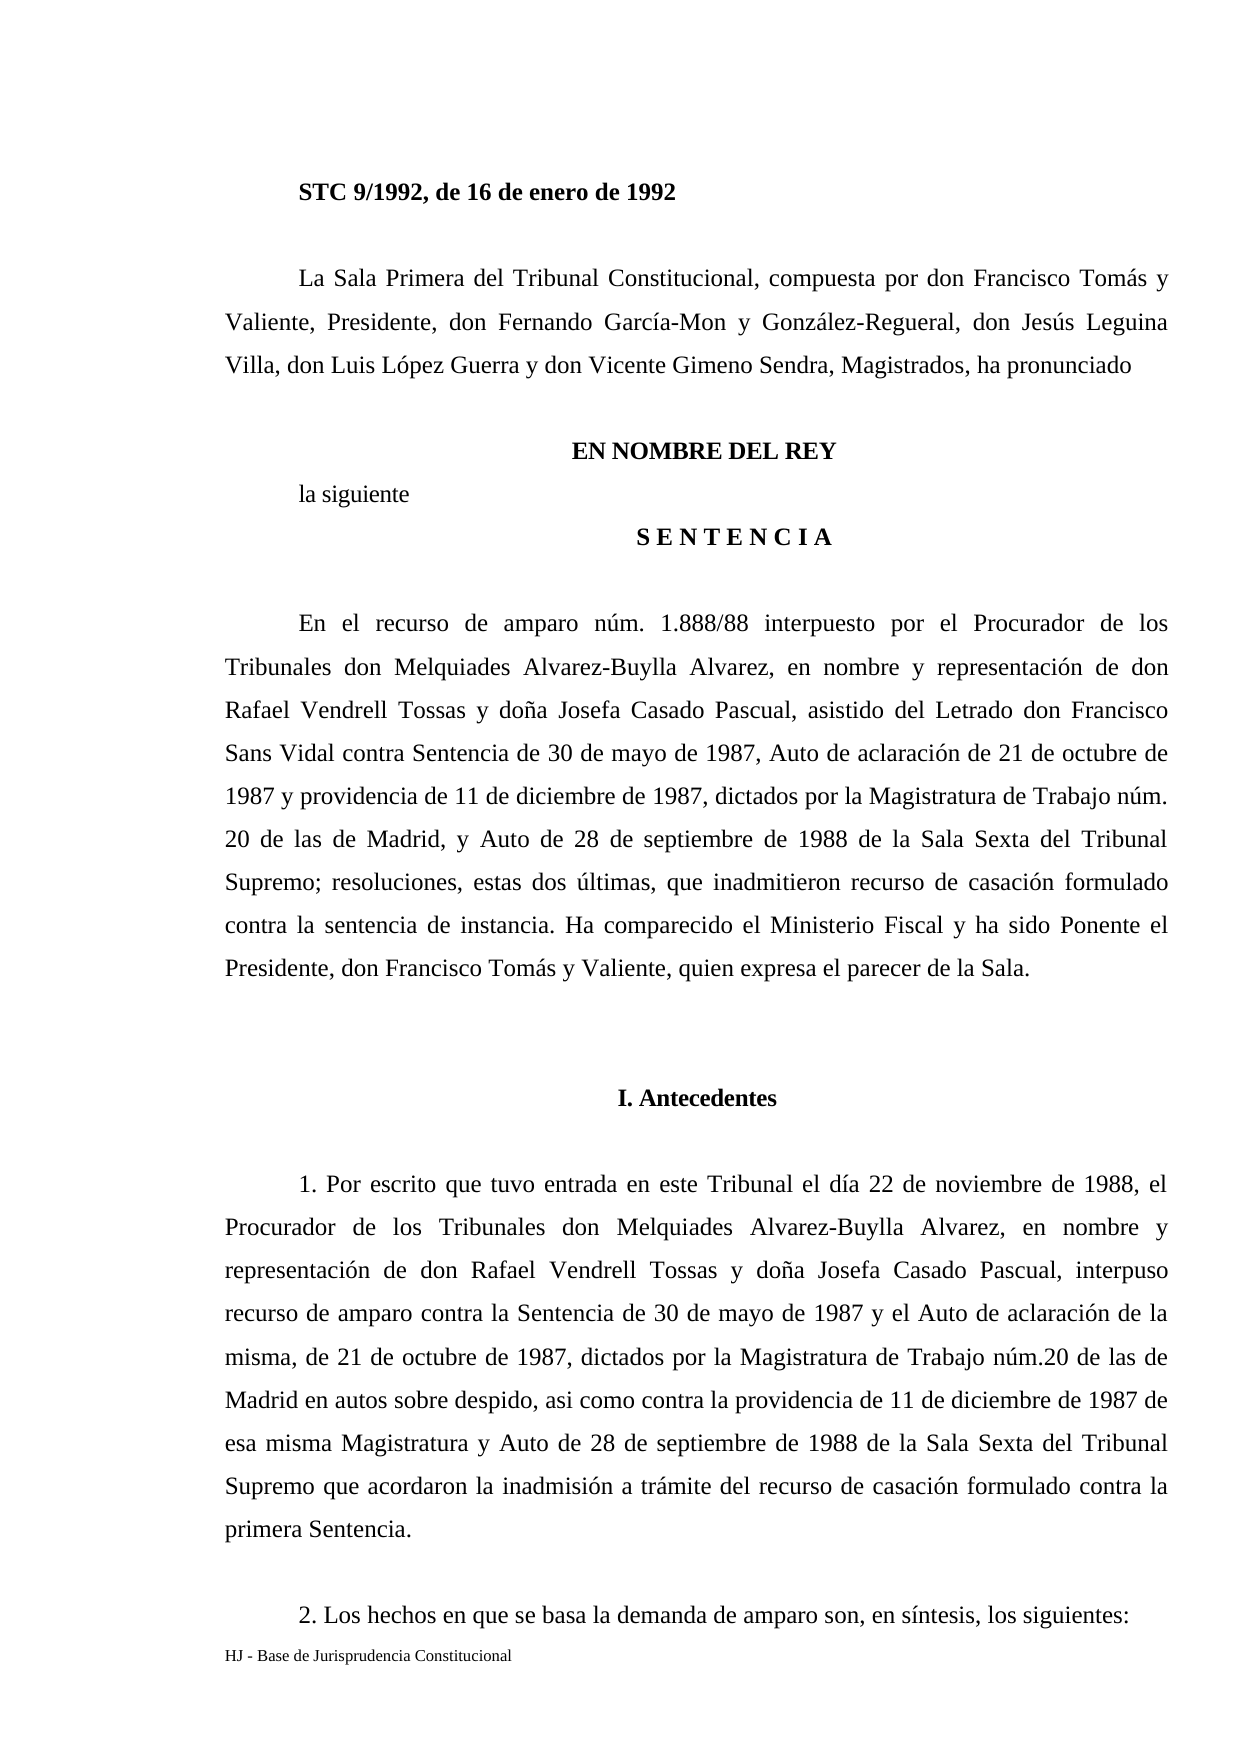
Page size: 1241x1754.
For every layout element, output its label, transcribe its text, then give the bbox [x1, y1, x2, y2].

text En el recurso de amparo núm. 1.888/88 interpuesto por el Procurador de los Tribunales don Melquiades Alvarez-Buylla Alvarez, en nombre y representación de don Rafael Vendrell Tossas y doña Josefa Casado Pascual, asistido del Letrado don Francisco Sans Vidal contra Sentencia de 30 de mayo de 1987, Auto de aclaración de 21 de octubre de 1987 y providencia de 11 de diciembre de 1987, dictados por la Magistratura de Trabajo núm. 20 de las de Madrid, y Auto de 28 de septiembre de 1988 de la Sala Sexta del Tribunal Supremo; resoluciones, estas dos últimas, que inadmitieron recurso de casación formulado contra la sentencia de instancia. Ha comparecido el Ministerio Fiscal y ha sido Ponente el Presidente, don Francisco Tomás y Valiente, quien expresa el parecer de la Sala. [224, 608, 1169, 982]
text 2. Los hechos en que se basa la demanda de amparo son, en síntesis, los siguientes: [224, 1600, 1169, 1629]
text EN NOMBRE DEL REY [224, 436, 1110, 465]
text 1. Por escrito que tuvo entrada en este Tribunal el día 22 de noviembre de 1988, el Procurador de los Tribunales don Melquiades Alvarez-Buylla Alvarez, en nombre y representación de don Rafael Vendrell Tossas y doña Josefa Casado Pascual, interpuso recurso de amparo contra la Sentencia de 30 de mayo de 1987 y el Auto de aclaración de la misma, de 21 de octubre de 1987, dictados por la Magistratura de Trabajo núm.20 de las de Madrid en autos sobre despido, asi como contra la providencia de 11 de diciembre de 1987 de esa misma Magistratura y Auto de 28 de septiembre de 1988 de la Sala Sexta del Tribunal Supremo que acordaron la inadmisión a trámite del recurso de casación formulado contra la primera Sentencia. [224, 1169, 1169, 1543]
text la siguiente [224, 479, 1110, 508]
text La Sala Primera del Tribunal Constitucional, compuesta por don Francisco Tomás y Valiente, Presidente, don Fernando García-Mon y González-Regueral, don Jesús Leguina Villa, don Luis López Guerra y don Vicente Gimeno Sendra, Magistrados, ha pronunciado [224, 263, 1169, 378]
text S E N T E N C I A [224, 522, 1169, 551]
text STC 9/1992, de 16 de enero de 1992 [224, 177, 1169, 206]
text I. Antecedentes [224, 1083, 1169, 1112]
